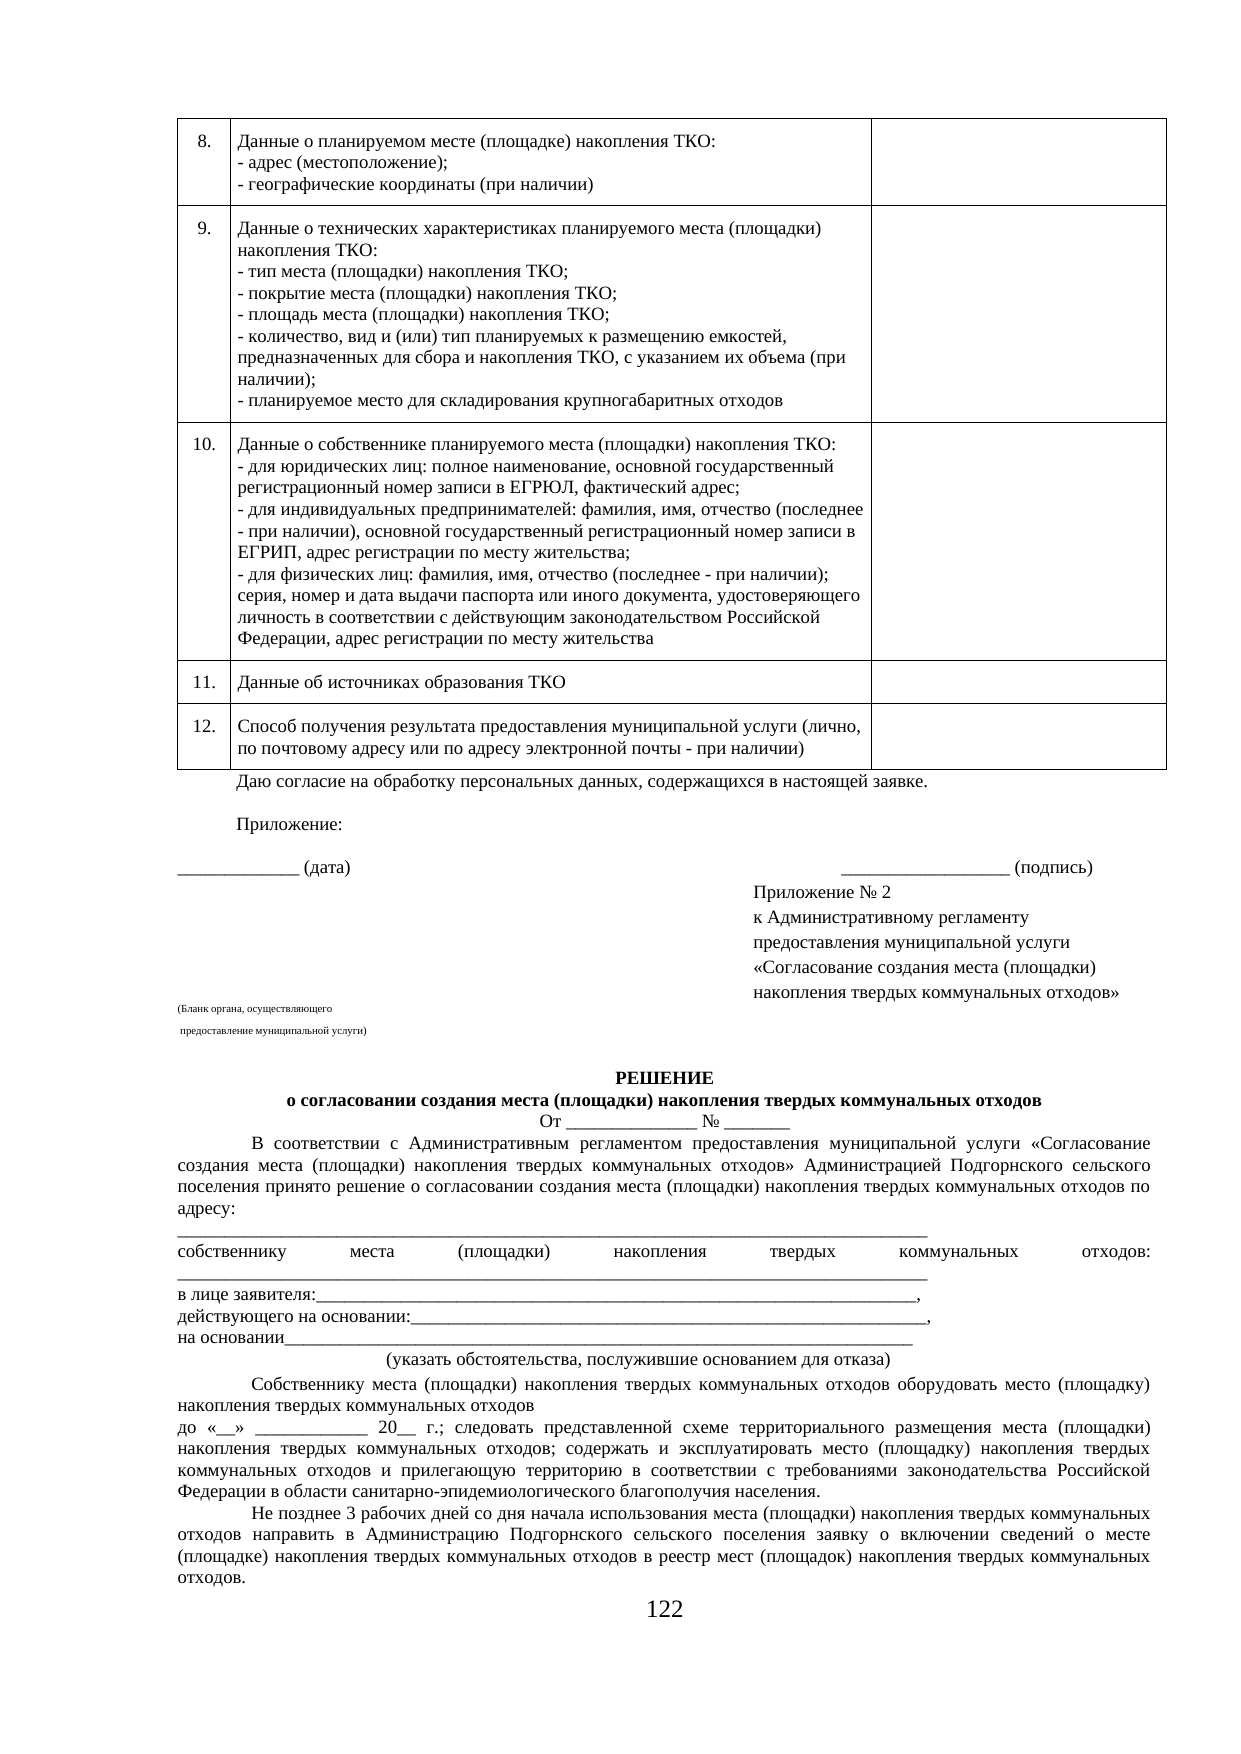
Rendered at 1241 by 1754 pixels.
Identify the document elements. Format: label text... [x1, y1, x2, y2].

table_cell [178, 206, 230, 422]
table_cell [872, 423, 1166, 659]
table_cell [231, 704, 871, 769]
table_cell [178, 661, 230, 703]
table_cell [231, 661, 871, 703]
subtitle собственнику места (площадки) накопления твердых коммунальных отходов: ________________________________________________________________________________ [177, 1240, 1152, 1283]
subtitle Приложение № 2 к Административному регламенту предоставления муниципальной услуги [753, 878, 1152, 953]
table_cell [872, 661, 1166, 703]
subtitle РЕШЕНИЕ о согласовании создания места (площадки) накопления твердых коммунальных отходов [177, 1067, 1152, 1110]
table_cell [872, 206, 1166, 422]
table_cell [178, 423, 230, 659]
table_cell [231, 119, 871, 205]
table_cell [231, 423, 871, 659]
text От ______________ № _______ [177, 1110, 1152, 1132]
subtitle Собственнику места (площадки) накопления твердых коммунальных отходов оборудовать место (площадку) накопления твердых коммунальных отходов [177, 1372, 1152, 1416]
subtitle «Согласование создания места (площадки) накопления твердых коммунальных отходов» [753, 953, 1152, 1003]
text предоставление муниципальной услуги) [177, 1024, 1152, 1046]
subtitle (указать обстоятельства, послужившие основанием для отказа) [177, 1348, 1152, 1369]
subtitle ________________________________________________________________________________ [177, 1218, 1152, 1240]
subtitle в лице заявителя:________________________________________________________________, [177, 1283, 1152, 1304]
subtitle на основании___________________________________________________________________ [177, 1326, 1152, 1348]
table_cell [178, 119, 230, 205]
subtitle Приложение: [177, 813, 1152, 834]
subtitle Не позднее 3 рабочих дней со дня начала использования места (площадки) накопления твердых коммунальных отходов направить в Администрацию Подгорнского сельского поселения заявку о включении сведений о месте (площадке) накопления твердых коммунальных отходов в реестр мест (площадок) накопления твердых коммунальных отходов. [177, 1502, 1152, 1588]
text _____________ (дата) __________________ (подпись) [177, 856, 1152, 878]
subtitle действующего на основании:_______________________________________________________, [177, 1304, 1152, 1326]
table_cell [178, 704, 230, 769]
subtitle В соответствии с Административным регламентом предоставления муниципальной услуги «Согласование создания места (площадки) накопления твердых коммунальных отходов» Администрацией Подгорнского сельского поселения принято решение о согласовании создания места (площадки) накопления твердых коммунальных отходов по адресу: [177, 1132, 1152, 1218]
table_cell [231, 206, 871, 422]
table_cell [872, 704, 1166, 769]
subtitle до «__» ____________ 20__ г.; следовать представленной схеме территориального размещения места (площадки) накопления твердых коммунальных отходов; содержать и эксплуатировать место (площадку) накопления твердых коммунальных отходов и прилегающую территорию в соответствии с требованиями законодательства Российской Федерации в области санитарно-эпидемиологического благополучия населения. [177, 1416, 1152, 1502]
subtitle Даю согласие на обработку персональных данных, содержащихся в настоящей заявке. [177, 770, 1152, 791]
text (Бланк органа, осуществляющего [177, 1003, 1152, 1024]
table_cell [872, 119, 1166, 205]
